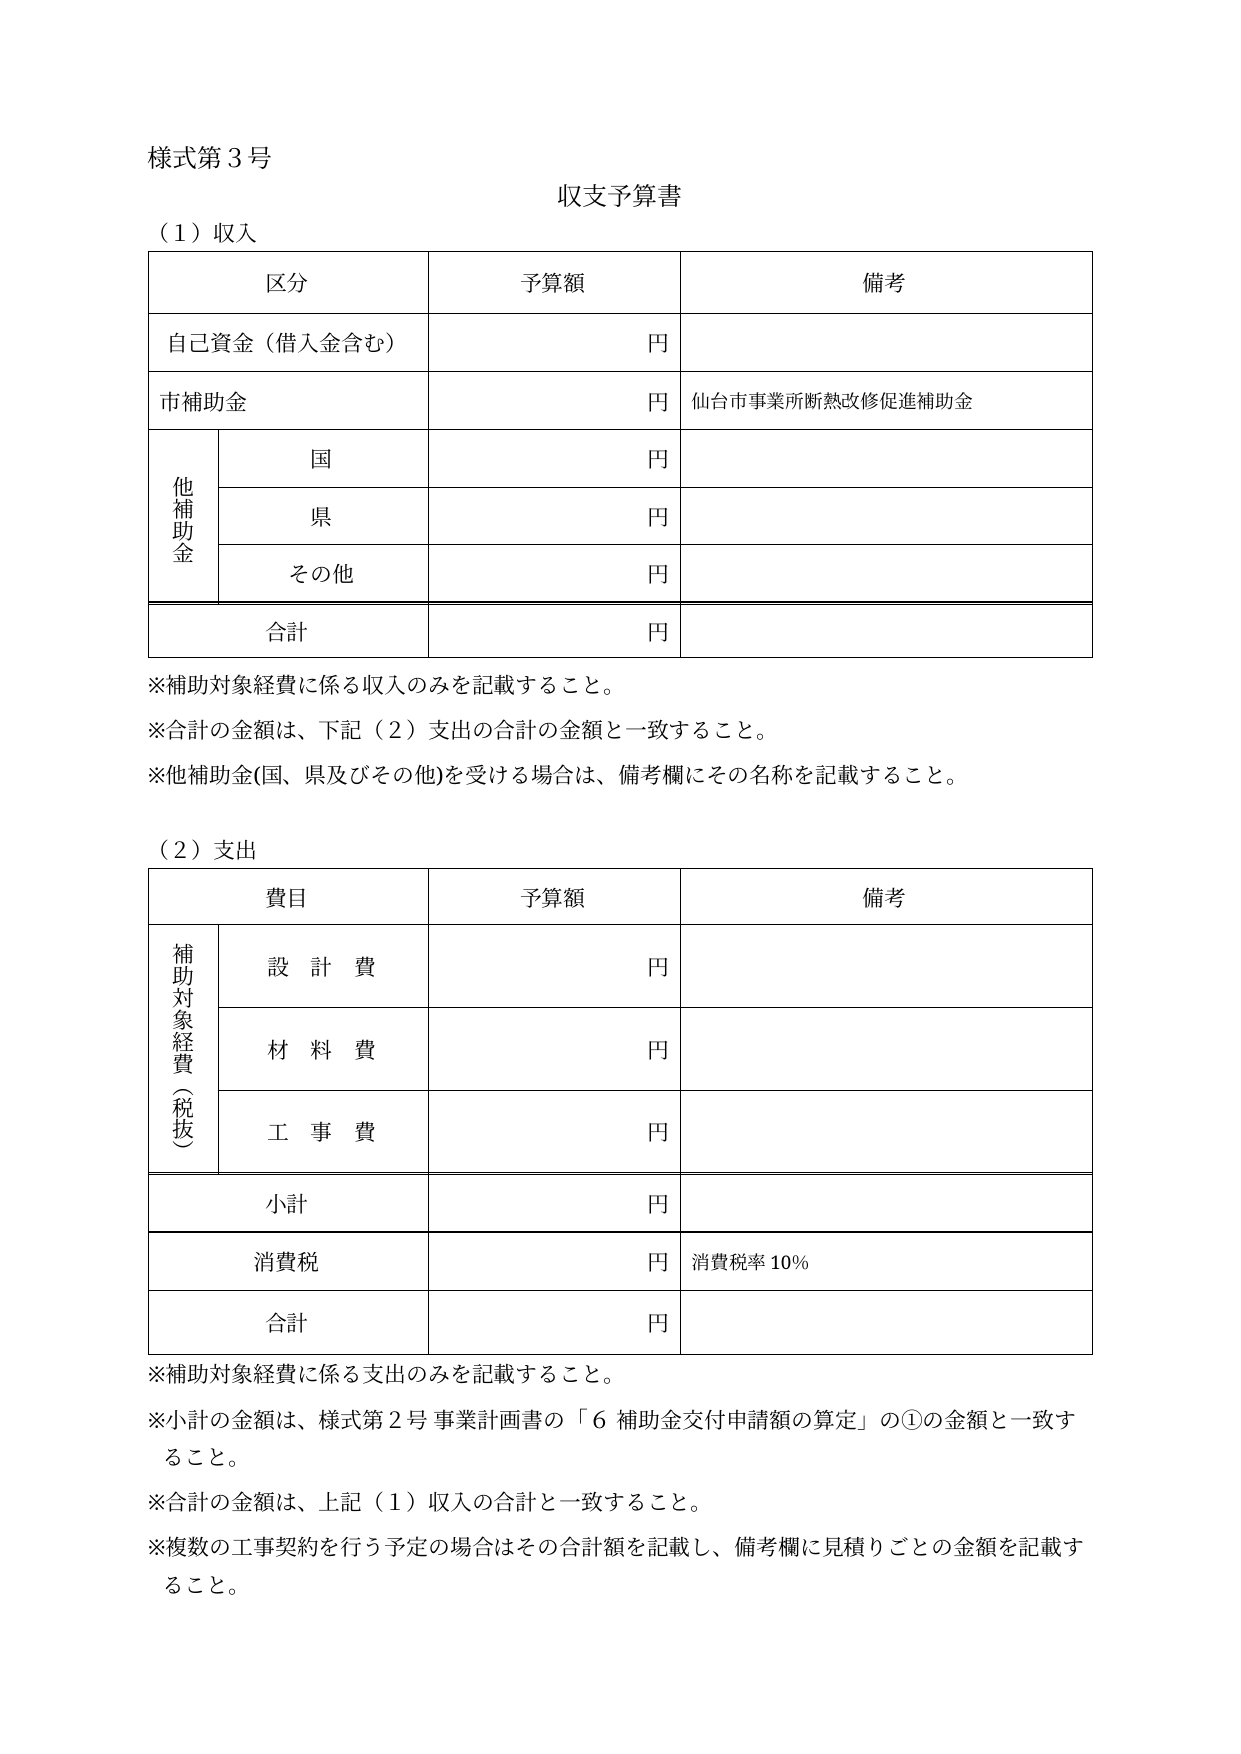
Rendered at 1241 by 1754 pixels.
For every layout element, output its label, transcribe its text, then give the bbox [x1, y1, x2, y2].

table_cell 設 計 費 [219, 925, 428, 1007]
table_cell [429, 545, 636, 601]
text ※小計の金額は、様式第２号 事業計画書の「６ 補助金交付申請額の算定」の①の金額と一致すること。 [148, 1400, 1092, 1475]
table_cell [681, 1008, 1092, 1089]
table_cell 円 [636, 605, 680, 657]
text 様式第３号 [148, 138, 1092, 176]
table_cell 他補助金 [149, 430, 218, 601]
table_cell 県 [219, 488, 428, 544]
table_cell [429, 605, 636, 657]
text ※複数の工事契約を行う予定の場合はその合計額を記載し、備考欄に見積りごとの金額を記載すること。 [148, 1528, 1092, 1603]
table_cell 合計 [149, 605, 428, 657]
text ※合計の金額は、上記（１）収入の合計と一致すること。 [148, 1483, 1092, 1520]
table_cell 自己資金（借入金含む） [149, 314, 428, 371]
table_cell 円 [636, 488, 680, 544]
text ※他補助金(国、県及びその他)を受ける場合は、備考欄にその名称を記載すること。 [148, 755, 1092, 793]
table_cell [429, 1291, 636, 1354]
text ※補助対象経費に係る収入のみを記載すること。 [148, 665, 1092, 703]
table_cell 円 [636, 1091, 680, 1172]
table_cell [429, 488, 636, 544]
table_cell 円 [636, 545, 680, 601]
table_cell [681, 1291, 1092, 1354]
table_cell 材 料 費 [219, 1008, 428, 1089]
table_cell [429, 1233, 636, 1290]
table_cell 工 事 費 [219, 1091, 428, 1172]
table_cell [681, 1175, 1092, 1231]
table_header 予算額 [429, 252, 680, 313]
table_cell [681, 605, 1092, 657]
table_header 備考 [681, 252, 1092, 313]
table_cell 円 [636, 1008, 680, 1089]
table_cell 合計 [149, 1291, 428, 1354]
table_cell 円 [636, 925, 680, 1007]
text （２）支出 [148, 830, 1049, 868]
table_cell [429, 925, 636, 1007]
table_cell [681, 314, 1092, 371]
table_cell [429, 372, 636, 429]
table_cell その他 [219, 545, 428, 601]
table_cell 円 [636, 430, 680, 487]
text ※補助対象経費に係る支出のみを記載すること。 [148, 1355, 1049, 1392]
table_cell 円 [636, 1233, 680, 1290]
table_cell [429, 314, 636, 371]
table_cell [429, 1091, 636, 1172]
table_cell [429, 1008, 636, 1089]
table_cell 円 [636, 1291, 680, 1354]
table_cell 消費税 [149, 1233, 428, 1290]
table_cell 円 [636, 1175, 680, 1231]
table_cell [429, 1175, 636, 1231]
table_header 区分 [149, 252, 428, 313]
table_header 費目 [149, 869, 428, 924]
text ※合計の金額は、下記（２）支出の合計の金額と一致すること。 [148, 710, 1092, 748]
table_cell 円 [636, 372, 680, 429]
table_cell 消費税率10％ [681, 1233, 1092, 1290]
table_cell [681, 430, 1092, 487]
table_header 予算額 [429, 869, 680, 924]
table_cell 小計 [149, 1175, 428, 1231]
table_cell [681, 545, 1092, 601]
text 収支予算書 [148, 176, 1093, 213]
table_cell 円 [636, 314, 680, 371]
table_header 備考 [681, 869, 1092, 924]
table_cell 仙台市事業所断熱改修促進補助金 [681, 372, 1092, 429]
table_cell 市補助金 [149, 372, 428, 429]
table_cell [429, 430, 636, 487]
table_cell [681, 488, 1092, 544]
table_cell 補助対象経費（税抜） [149, 925, 218, 1172]
table_cell [681, 1091, 1092, 1172]
table_cell 国 [219, 430, 428, 487]
text （１）収入 [148, 213, 1049, 251]
table_cell [681, 925, 1092, 1007]
